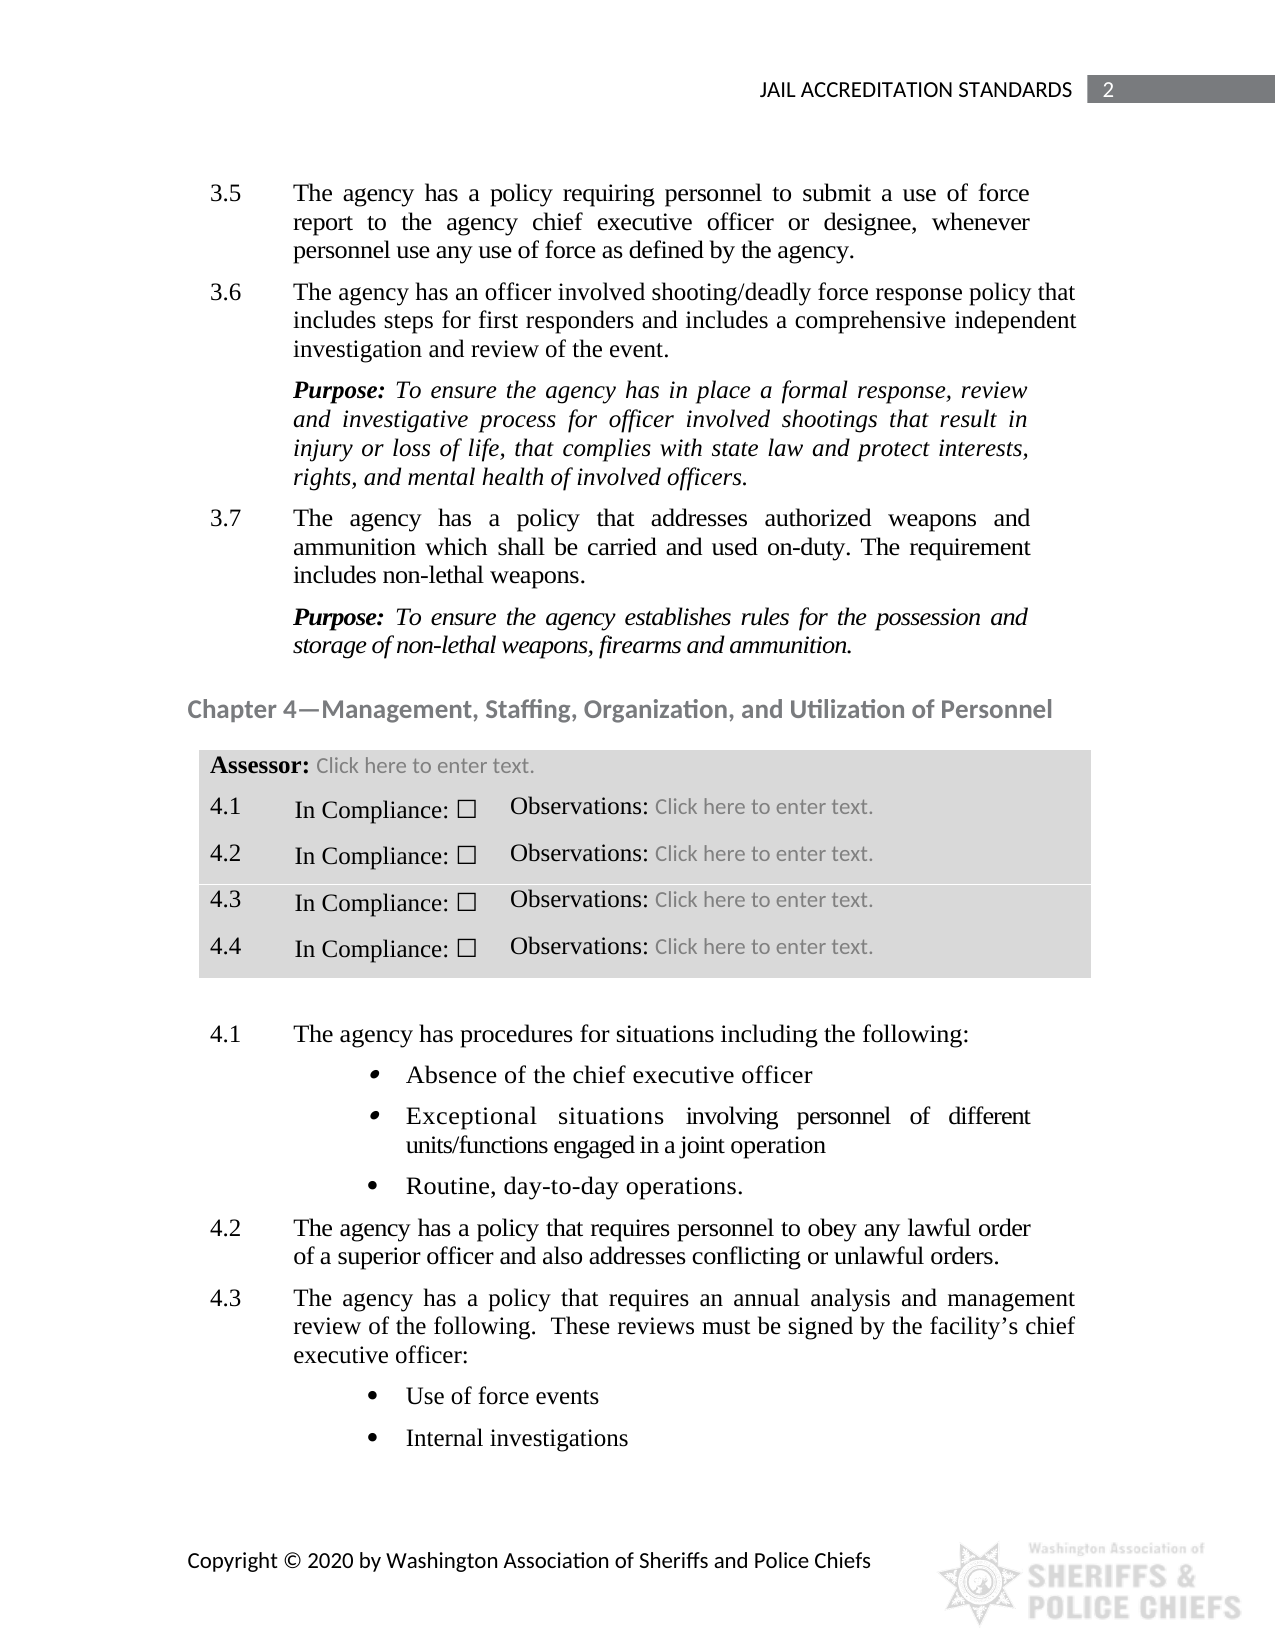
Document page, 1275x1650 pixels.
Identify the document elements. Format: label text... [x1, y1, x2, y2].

table_cell The agency has an officer involved shooting/deadly force response policy that includes steps for first responders and includes a comprehensive independent investigation and review of the event. Purpose: To ensure the agency has in place a formal response, review and investigative process for officer involved shootings that result in injury or loss of life, that complies with state law and protect interests, rights, and mental health of involved officers. [282, 277, 1087, 503]
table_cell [282, 1283, 1087, 1464]
table_cell 4.4 [199, 931, 283, 978]
table_cell In Compliance: [283, 885, 499, 931]
table_cell The agency has a policy requiring personnel to submit a use of force report to the agency chief executive officer or designee, whenever personnel use any use of force as defined by the agency. [282, 178, 1087, 277]
table_cell Observations: [499, 791, 1091, 838]
table_header Assessor: [199, 750, 1091, 791]
table_cell Observations: [499, 838, 1091, 884]
table_cell In Compliance: [283, 931, 499, 978]
table_cell 4.3 [199, 1283, 282, 1464]
table_header 4.1 [199, 1019, 282, 1213]
table_cell Observations: [499, 885, 1091, 931]
table_cell 3.7 [199, 503, 282, 672]
table_cell The agency has a policy that addresses authorized weapons and ammunition which shall be carried and used on-duty. The requirement includes non-lethal weapons. Purpose: To ensure the agency establishes rules for the possession and storage of non-lethal weapons, firearms and ammunition. [282, 503, 1087, 672]
table_cell In Compliance: [283, 838, 499, 884]
table_cell 4.1 [199, 791, 283, 838]
table_cell 3.5 [199, 178, 282, 277]
table_cell In Compliance: [283, 791, 499, 838]
table_cell Observations: [499, 931, 1091, 978]
table_cell 3.6 [199, 277, 282, 503]
table_header The agency has procedures for situations including the following: Absence of the chief executive officer Exceptional situations involving personnel of different units/functions engaged in a joint operation Routine, day-to-day operations. [282, 1019, 1087, 1213]
subtitle Chapter 4—Management, Staffing, Organization, and Utilization of Personnel [187, 693, 1087, 726]
table_cell 4.2 [199, 1213, 282, 1283]
table_cell The agency has a policy that requires personnel to obey any lawful order of a superior officer and also addresses conflicting or unlawful orders. [282, 1213, 1087, 1283]
table_cell 4.3 [199, 885, 283, 931]
table_cell 4.2 [199, 838, 283, 884]
